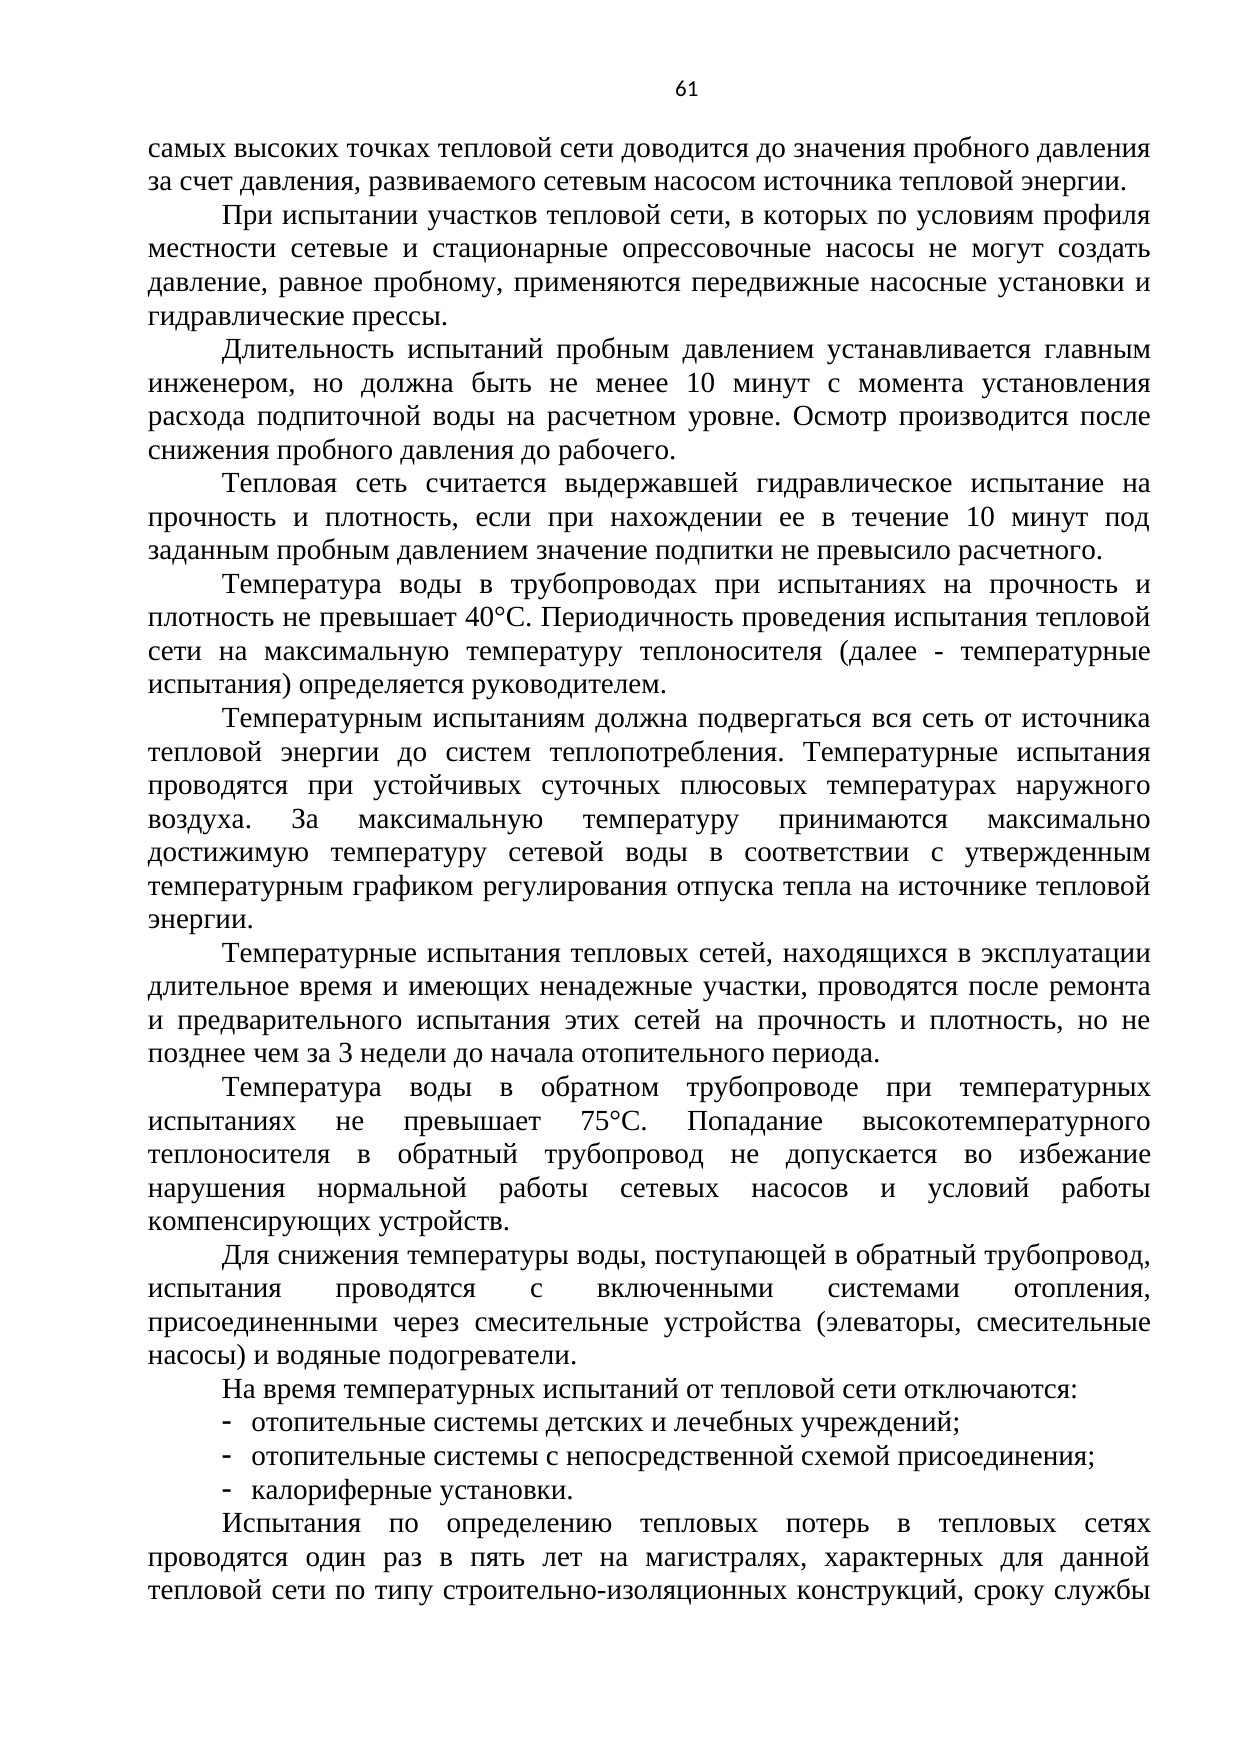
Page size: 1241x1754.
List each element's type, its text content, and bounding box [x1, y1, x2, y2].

text Температурные испытания тепловых сетей, находящихся в эксплуатации длительное время и имеющих ненадежные участки, проводятся после ремонта и предварительного испытания этих сетей на прочность и плотность, но не позднее чем за 3 недели до начала отопительного периода. [148, 935, 1152, 1069]
text Тепловая сеть считается выдержавшей гидравлическое испытание на прочность и плотность, если при нахождении ее в течение 10 минут под заданным пробным давлением значение подпитки не превысило расчетного. [148, 465, 1152, 566]
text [148, 130, 1152, 197]
text На время температурных испытаний от тепловой сети отключаются: [148, 1371, 1152, 1404]
text Для снижения температуры воды, поступающей в обратный трубопровод, испытания проводятся с включенными системами отопления, присоединенными через смесительные устройства (элеваторы, смесительные насосы) и водяные подогреватели. [148, 1237, 1152, 1371]
text При испытании участков тепловой сети, в которых по условиям профиля местности сетевые и стационарные опрессовочные насосы не могут создать давление, равное пробному, применяются передвижные насосные установки и гидравлические прессы. [148, 197, 1152, 331]
text Длительность испытаний пробным давлением устанавливается главным инженером, но должна быть не менее 10 минут с момента установления расхода подпиточной воды на расчетном уровне. Осмотр производится после снижения пробного давления до рабочего. [148, 331, 1152, 465]
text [148, 1505, 1152, 1606]
list отопительные системы детских и лечебных учреждений; [148, 1404, 1152, 1438]
text Температура воды в трубопроводах при испытаниях на прочность и плотность не превышает 40°С. Периодичность проведения испытания тепловой сети на максимальную температуру теплоносителя (далее - температурные испытания) определяется руководителем. [148, 566, 1152, 700]
text Температурным испытаниям должна подвергаться вся сеть от источника тепловой энергии до систем теплопотребления. Температурные испытания проводятся при устойчивых суточных плюсовых температурах наружного воздуха. За максимальную температуру принимаются максимально достижимую температуру сетевой воды в соответствии с утвержденным температурным графиком регулирования отпуска тепла на источнике тепловой энергии. [148, 700, 1152, 935]
list отопительные системы с непосредственной схемой присоединения; [148, 1438, 1152, 1472]
text Температура воды в обратном трубопроводе при температурных испытаниях не превышает 75°С. Попадание высокотемпературного теплоносителя в обратный трубопровод не допускается во избежание нарушения нормальной работы сетевых насосов и условий работы компенсирующих устройств. [148, 1069, 1152, 1237]
list калориферные установки. [148, 1472, 1152, 1505]
